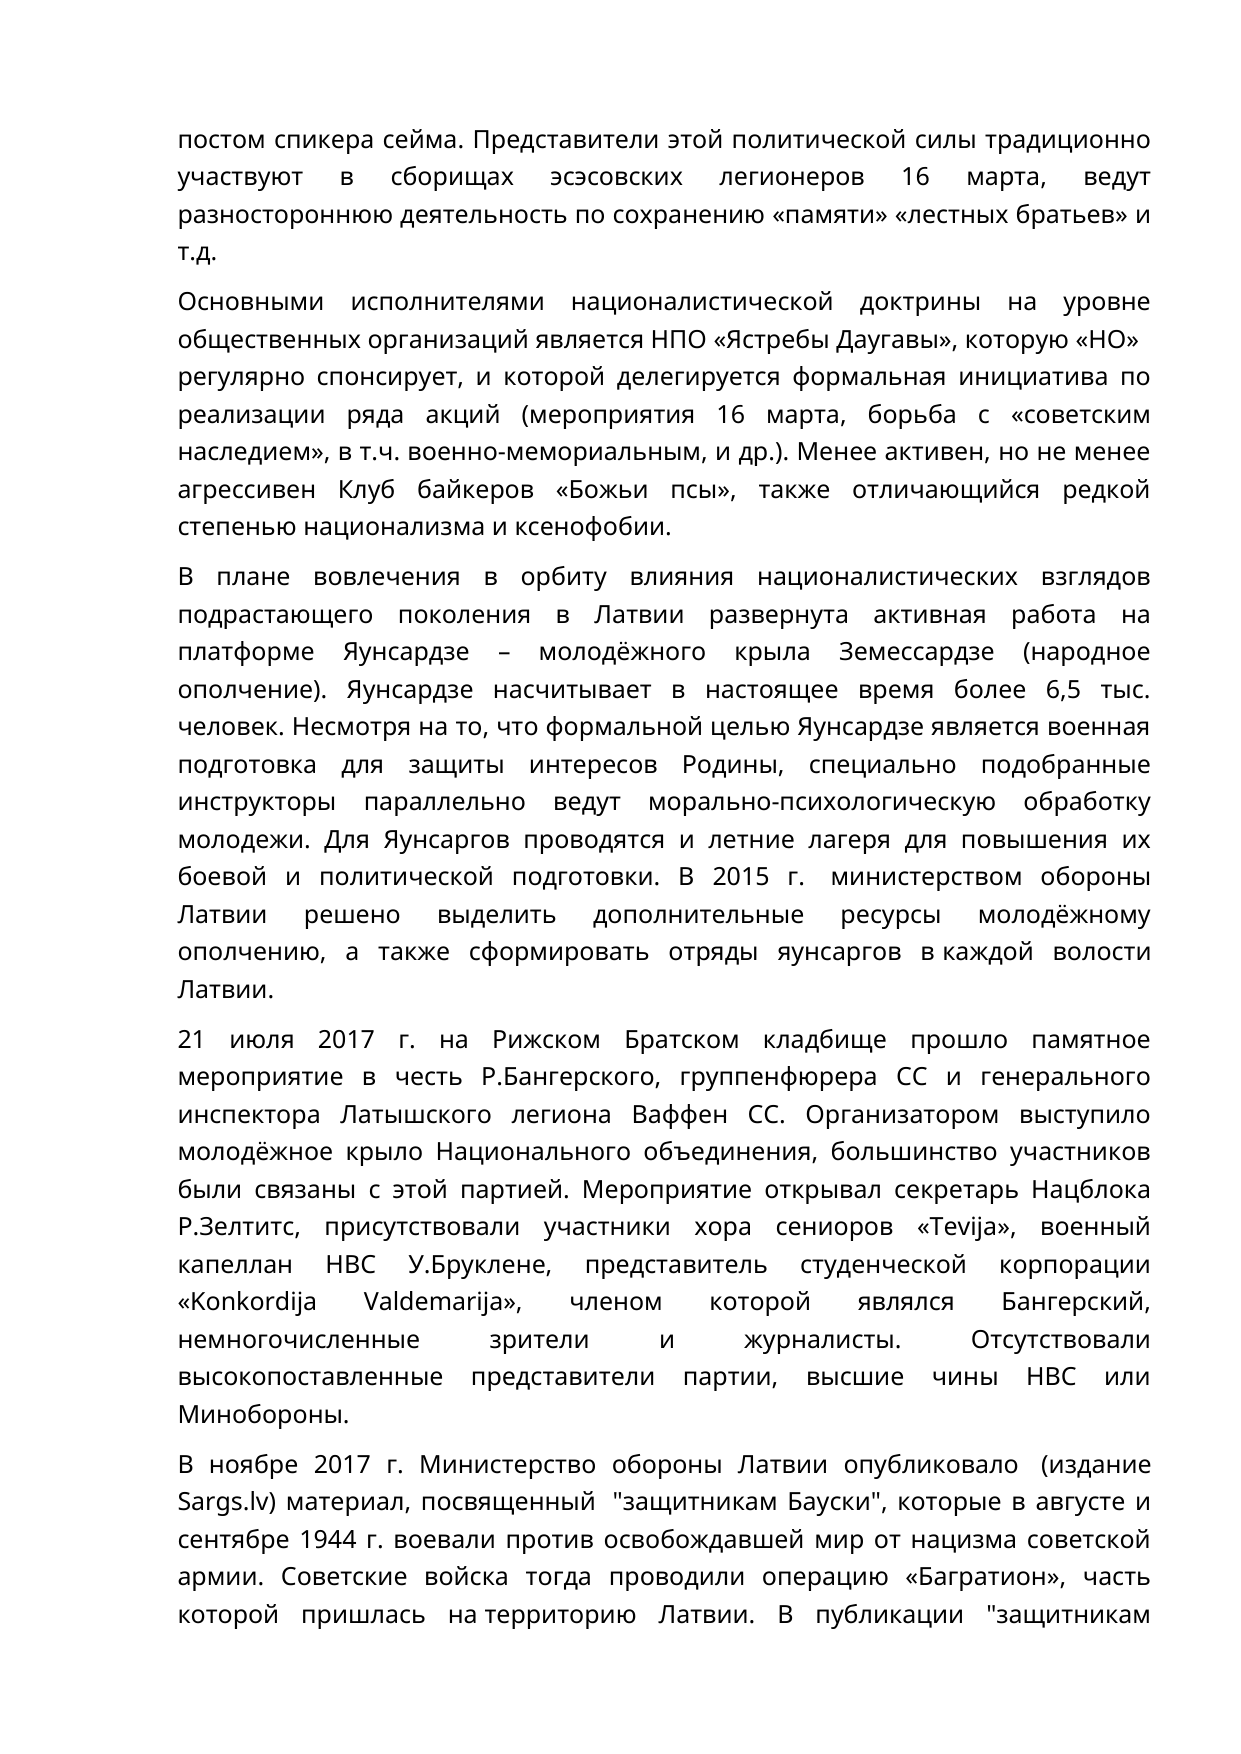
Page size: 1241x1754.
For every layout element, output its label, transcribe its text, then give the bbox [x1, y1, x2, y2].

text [177, 118, 1152, 268]
text В плане вовлечения в орбиту влияния националистических взглядов подрастающего поколения в Латвии развернута активная работа на платформе Яунсардзе – молодёжного крыла Земессардзе (народное ополчение). Яунсардзе насчитывает в настоящее время более 6,5 тыс. человек. Несмотря на то, что формальной целью Яунсардзе является военная подготовка для защиты интересов Родины, специально подобранные инструкторы параллельно ведут морально-психологическую обработку молодежи. Для Яунсаргов проводятся и летние лагеря для повышения их боевой и политической подготовки. В 2015 г. министерством обороны Латвии решено выделить дополнительные ресурсы молодёжному ополчению, а также сформировать отряды яунсаргов в каждой волости Латвии. [177, 556, 1152, 1006]
text 21 июля 2017 г. на Рижском Братском кладбище прошло памятное мероприятие в честь Р.Бангерского, группенфюрера СС и генерального инспектора Латышского легиона Ваффен СС. Организатором выступило молодёжное крыло Национального объединения, большинство участников были связаны с этой партией. Мероприятие открывал секретарь Нацблока Р.Зелтитс, присутствовали участники хора сениоров «Tevija», военный капеллан НВС У.Бруклене, представитель студенческой корпорации «Konkordija Valdemаrija», членом которой являлся Бангерский, немногочисленные зрители и журналисты. Отсутствовали высокопоставленные представители партии, высшие чины НВС или Минобороны. [177, 1018, 1152, 1431]
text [177, 1443, 1152, 1631]
text Основными исполнителями националистической доктрины на уровне общественных организаций является НПО «Ястребы Даугавы», которую «НО» регулярно спонсирует, и которой делегируется формальная инициатива по реализации ряда акций (мероприятия 16 марта, борьба с «советским наследием», в т.ч. военно-мемориальным, и др.). Менее активен, но не менее агрессивен Клуб байкеров «Божьи псы», также отличающийся редкой степенью национализма и ксенофобии. [177, 281, 1152, 543]
